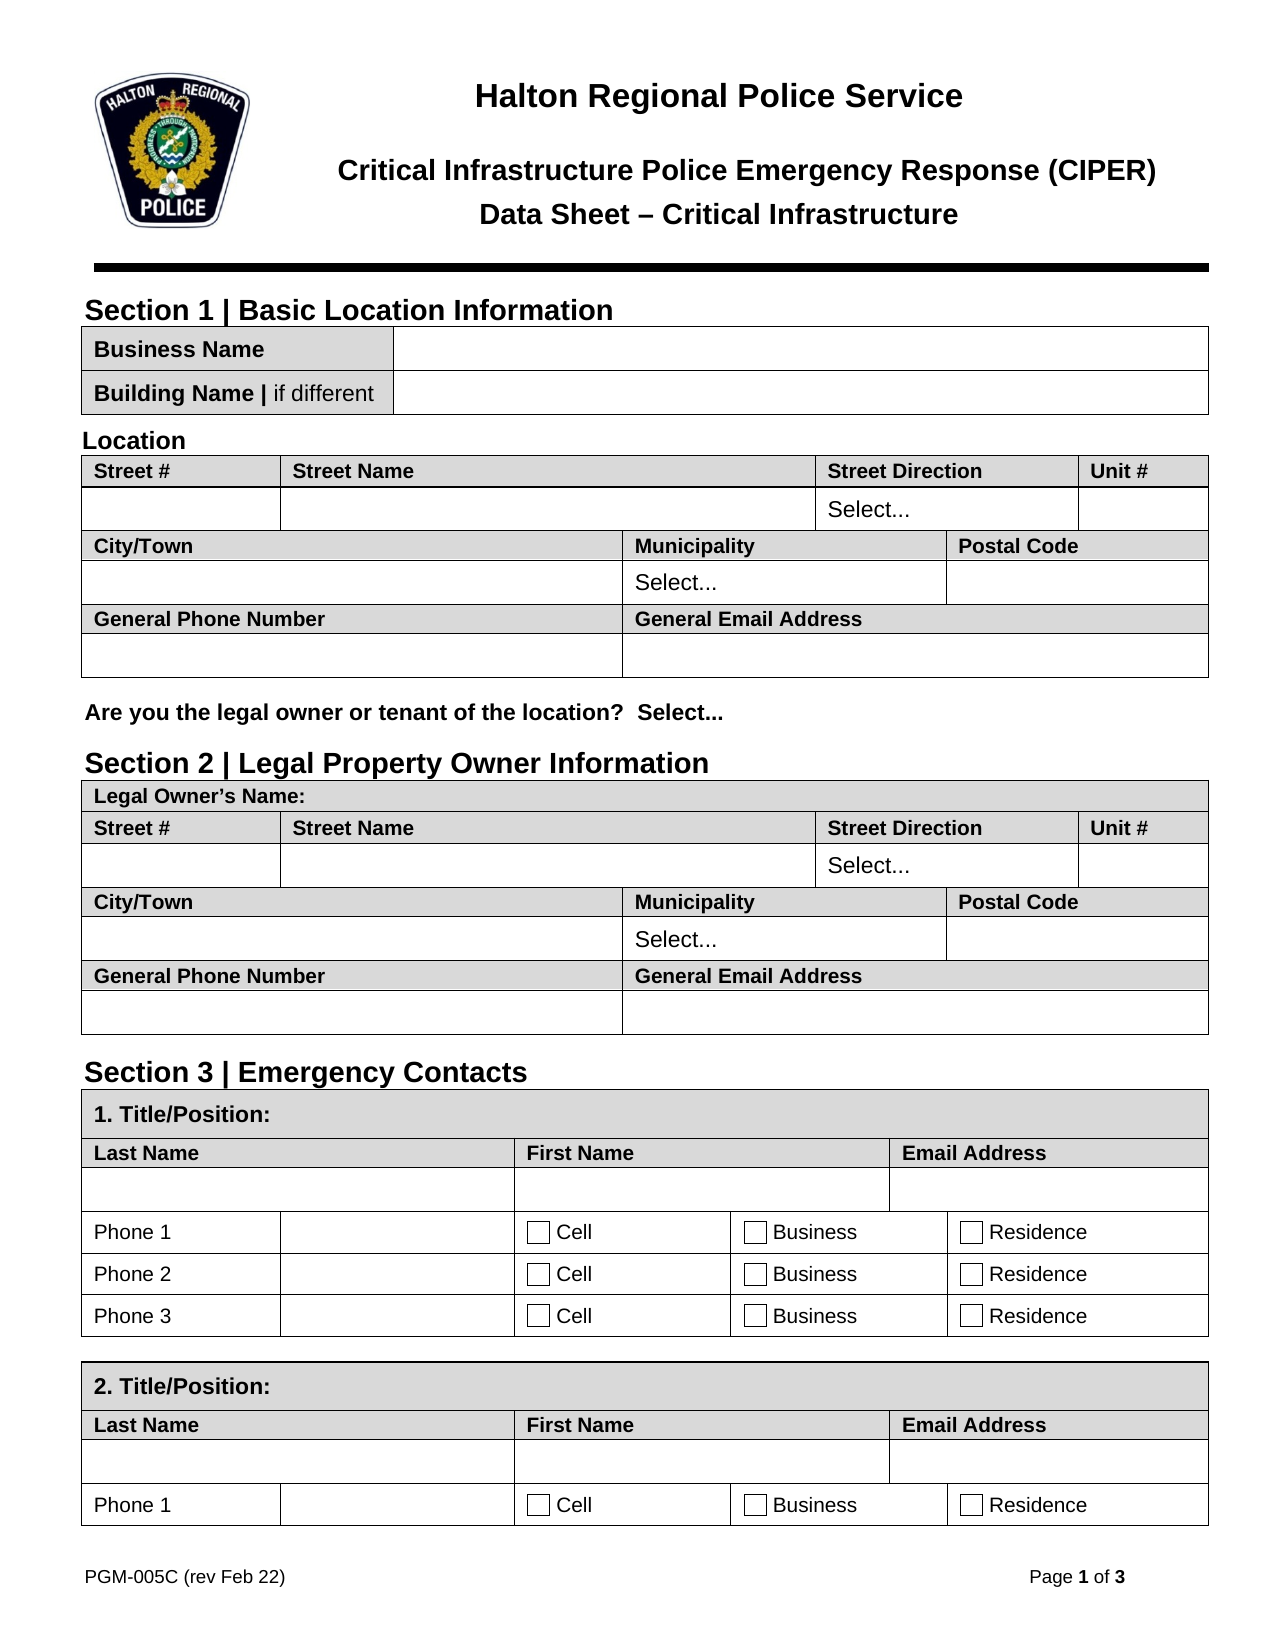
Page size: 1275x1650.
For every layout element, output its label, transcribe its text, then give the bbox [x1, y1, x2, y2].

table_cell [82, 1440, 514, 1483]
table_cell Residence [948, 1484, 1208, 1525]
table_cell Cell [515, 1212, 730, 1252]
table_cell [281, 844, 815, 887]
table_cell Municipality [623, 888, 946, 916]
table_cell [281, 1254, 514, 1294]
table_cell [82, 1168, 514, 1211]
table_cell Email Address [890, 1139, 1208, 1167]
table_header [394, 327, 1208, 370]
table_cell First Name [515, 1411, 889, 1439]
table_cell [623, 561, 946, 604]
text Are you the legal owner or tenant of the location? [84, 699, 1209, 725]
table_header Business Name [82, 327, 393, 370]
table_cell Last Name [82, 1411, 514, 1439]
table_cell Municipality [623, 531, 946, 559]
table_cell [281, 1295, 514, 1336]
table_cell First Name [515, 1139, 889, 1167]
table_cell [515, 1440, 889, 1483]
table_cell Residence [948, 1254, 1208, 1294]
table_cell Unit # [1079, 812, 1208, 843]
table_header 2. Title/Position: [82, 1363, 1208, 1410]
table_cell [82, 991, 622, 1033]
table_header Street # [82, 456, 280, 486]
table_cell [816, 488, 1078, 530]
table_cell Cell [515, 1295, 730, 1336]
table_cell [82, 561, 622, 604]
table_cell Postal Code [947, 531, 1208, 559]
table_cell [1079, 844, 1208, 887]
table_cell Building Name | if different [82, 371, 393, 414]
table_cell [890, 1440, 1208, 1483]
table_cell Cell [515, 1484, 730, 1525]
table_cell [816, 844, 1078, 887]
table_cell Residence [948, 1295, 1208, 1336]
table_cell [82, 844, 280, 887]
table_cell Phone 3 [82, 1295, 280, 1336]
table_cell [890, 1168, 1208, 1211]
table_cell Residence [948, 1212, 1208, 1252]
table_cell [515, 1168, 889, 1211]
table_cell [623, 634, 1208, 677]
table_cell Phone 1 [82, 1484, 280, 1525]
table_header [94, 38, 262, 262]
table_cell Street Direction [816, 812, 1078, 843]
table_cell City/Town [82, 531, 622, 559]
table_cell [281, 1212, 514, 1252]
table_cell Business [731, 1212, 947, 1252]
table_cell General Phone Number [82, 605, 622, 633]
table_cell Cell [515, 1254, 730, 1294]
text Section 1 | Basic Location Information [84, 293, 1209, 326]
table_cell Business [731, 1254, 947, 1294]
picture [93, 71, 251, 229]
table_cell General Email Address [623, 961, 1208, 989]
table_cell General Phone Number [82, 961, 622, 989]
table_cell [82, 488, 280, 530]
table_header Halton Regional Police Service Critical Infrastructure Police Emergency Response (CIPER) Data Sheet – Critical Infrastructure [263, 38, 1209, 262]
table_cell Business [731, 1484, 947, 1525]
table_cell Postal Code [947, 888, 1208, 916]
table_header Legal Owner’s Name: [82, 781, 1208, 811]
table_cell Phone 2 [82, 1254, 280, 1294]
text Location [75, 426, 1209, 454]
table_cell [623, 917, 946, 960]
table_cell [623, 991, 1208, 1033]
table_cell Street Name [281, 812, 815, 843]
table_cell [947, 561, 1208, 604]
table_header Unit # [1079, 456, 1208, 486]
table_cell Last Name [82, 1139, 514, 1167]
table_cell Business [731, 1295, 947, 1336]
table_cell [947, 917, 1208, 960]
table_header Street Name [281, 456, 815, 486]
table_cell City/Town [82, 888, 622, 916]
table_cell [1079, 488, 1208, 530]
table_header 1. Title/Position: [82, 1090, 1208, 1138]
table_cell [82, 917, 622, 960]
table_cell Street # [82, 812, 280, 843]
table_cell [394, 371, 1208, 414]
table_cell [281, 488, 815, 530]
table_cell [281, 1484, 514, 1525]
table_header Street Direction [816, 456, 1078, 486]
text Section 3 | Emergency Contacts [84, 1055, 1209, 1089]
table_cell [82, 634, 622, 677]
table_cell Phone 1 [82, 1212, 280, 1252]
table_cell General Email Address [623, 605, 1208, 633]
table_cell Email Address [890, 1411, 1208, 1439]
text Section 2 | Legal Property Owner Information [84, 746, 1209, 779]
